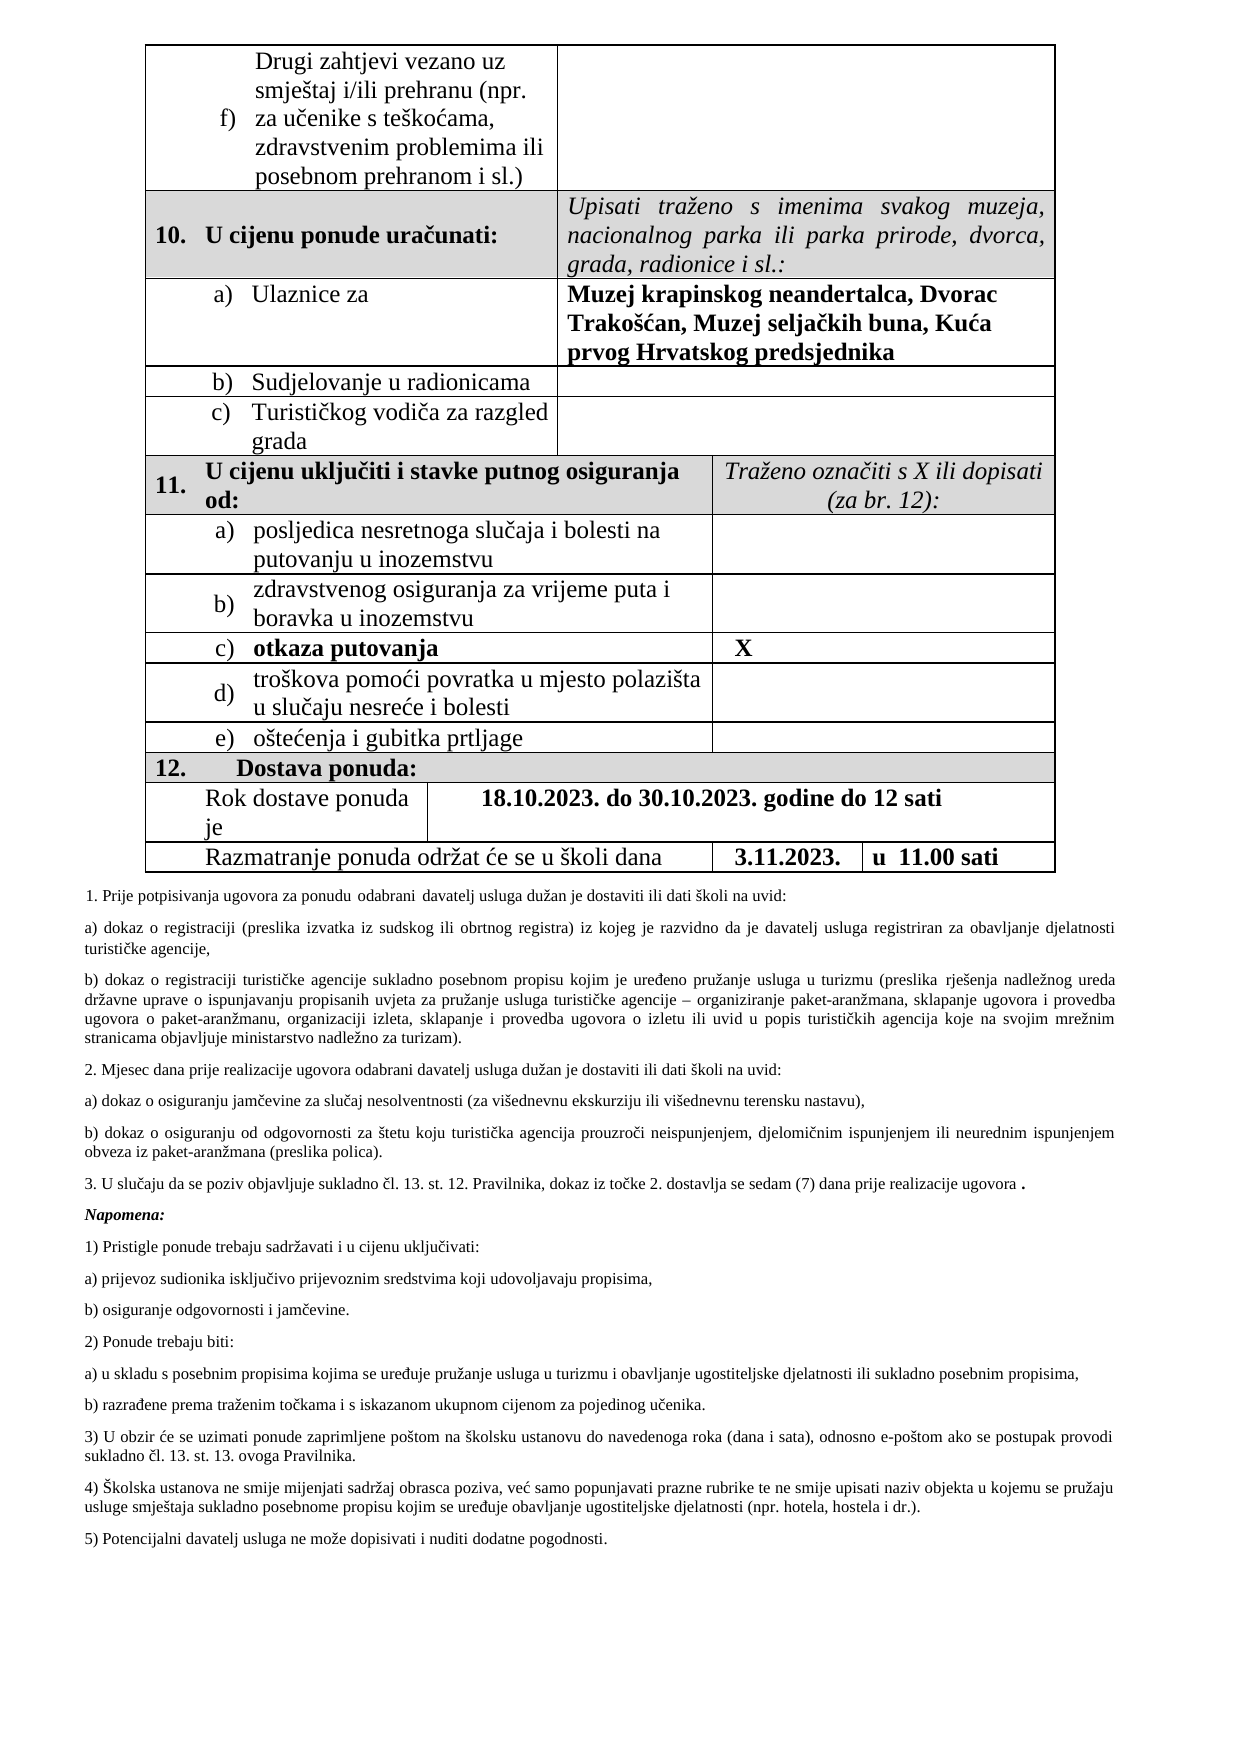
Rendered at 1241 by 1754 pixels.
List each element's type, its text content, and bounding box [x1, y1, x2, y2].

table_cell c) [195, 397, 242, 455]
table_cell [558, 367, 1054, 396]
table_cell 11. [146, 456, 195, 514]
table_cell f) [195, 46, 245, 190]
table_cell [146, 633, 195, 662]
table_cell Sudjelovanje u radionicama [242, 367, 557, 396]
table_cell 3.11.2023. [713, 843, 862, 871]
table_cell Ulaznice za [242, 279, 557, 365]
table_cell [558, 397, 1054, 455]
text 2) Ponude trebaju biti: [84, 1332, 1116, 1351]
text 2. Mjesec dana prije realizacije ugovora odabrani davatelj usluga dužan je dostaviti ili dati školi na uvid: [84, 1059, 1116, 1078]
table_cell 10. [146, 191, 195, 277]
table_cell e) [195, 723, 244, 752]
table_cell [146, 664, 195, 721]
table_cell 18.10.2023. do 30.10.2023. godine do 12 sati [428, 783, 1054, 841]
table_cell d) [195, 664, 244, 721]
text b) osiguranje odgovornosti i jamčevine. [84, 1300, 1116, 1319]
table_cell U cijenu ponude uračunati: [195, 191, 557, 277]
table_cell zdravstvenog osiguranja za vrijeme puta i boravka u inozemstvu [244, 575, 712, 632]
table_cell [146, 367, 195, 396]
table_cell otkaza putovanja [244, 633, 712, 662]
table_cell Traženo označiti s X ili dopisati (za br. 12): [713, 456, 1054, 514]
table_cell [146, 783, 195, 841]
table_cell [713, 723, 1054, 752]
text b) dokaz o registraciji turističke agencije sukladno posebnom propisu kojim je uređeno pružanje usluga u turizmu (preslika rješenja nadležnog ureda državne uprave o ispunjavanju propisanih uvjeta za pružanje usluga turističke agencije – organiziranje paket-aranžmana, sklapanje ugovora i provedba ugovora o paket-aranžmanu, organizaciji izleta, sklapanje i provedba ugovora o izletu ili uvid u popis turističkih agencija koje na svojim mrežnim stranicama objavljuje ministarstvo nadležno za turizam). [84, 970, 1116, 1047]
table_cell [146, 397, 195, 455]
table_cell 12. Dostava ponuda: [146, 753, 1054, 782]
table_cell [713, 515, 1054, 573]
table_cell Drugi zahtjevi vezano uz smještaj i/ili prehranu (npr. za učenike s teškoćama, zdravstvenim problemima ili posebnom prehranom i sl.) [245, 46, 557, 190]
text 1) Pristigle ponude trebaju sadržavati i u cijenu uključivati: [84, 1237, 1116, 1256]
table_cell [713, 664, 1054, 721]
table_cell [146, 46, 195, 190]
table_cell a) [195, 279, 242, 365]
table_cell a) [195, 515, 244, 573]
text 4) Školska ustanova ne smije mijenjati sadržaj obrasca poziva, već samo popunjavati prazne rubrike te ne smije upisati naziv objekta u kojemu se pružaju usluge smještaja sukladno posebnome propisu kojim se uređuje obavljanje ugostiteljske djelatnosti (npr. hotela, hostela i dr.). [84, 1478, 1116, 1516]
table_cell [558, 46, 1054, 190]
table_cell c) [195, 633, 244, 662]
text 5) Potencijalni davatelj usluga ne može dopisivati i nuditi dodatne pogodnosti. [84, 1528, 1116, 1548]
table_cell b) [195, 367, 242, 396]
text a) dokaz o osiguranju jamčevine za slučaj nesolventnosti (za višednevnu ekskurziju ili višednevnu terensku nastavu), [84, 1091, 1116, 1110]
table_cell U cijenu uključiti i stavke putnog osiguranja od: [195, 456, 712, 514]
text Napomena: [84, 1205, 1116, 1224]
text b) dokaz o osiguranju od odgovornosti za štetu koju turistička agencija prouzroči neispunjenjem, djelomičnim ispunjenjem ili neurednim ispunjenjem obveza iz paket-aranžmana (preslika polica). [84, 1123, 1116, 1161]
table_cell [146, 575, 195, 632]
table_cell Upisati traženo s imenima svakog muzeja, nacionalnog parka ili parka prirode, dvorca, grada, radionice i sl.: [558, 191, 1054, 277]
table_cell Rok dostave ponuda je [195, 783, 427, 841]
table_cell u 11.00 sati [863, 843, 1054, 871]
text a) prijevoz sudionika isključivo prijevoznim sredstvima koji udovoljavaju propisima, [84, 1268, 1116, 1288]
table_cell [713, 575, 1054, 632]
text a) u skladu s posebnim propisima kojima se uređuje pružanje usluga u turizmu i obavljanje ugostiteljske djelatnosti ili sukladno posebnim propisima, [84, 1363, 1116, 1383]
table_cell [146, 723, 195, 752]
table_cell oštećenja i gubitka prtljage [244, 723, 712, 752]
table_cell X [713, 633, 1054, 662]
table_cell b) [195, 575, 244, 632]
list 1. Prije potpisivanja ugovora za ponudu odabrani davatelj usluga dužan je dostaviti ili dati školi na uvid: [84, 885, 1116, 904]
table_cell Muzej krapinskog neandertalca, Dvorac Trakošćan, Muzej seljačkih buna, Kuća prvog Hrvatskog predsjednika [558, 279, 1054, 365]
table_cell Razmatranje ponuda održat će se u školi dana [146, 843, 712, 871]
text a) dokaz o registraciji (preslika izvatka iz sudskog ili obrtnog registra) iz kojeg je razvidno da je davatelj usluga registriran za obavljanje djelatnosti turističke agencije, [84, 917, 1116, 958]
table_cell troškova pomoći povratka u mjesto polazišta u slučaju nesreće i bolesti [244, 664, 712, 721]
list 3) U obzir će se uzimati ponude zaprimljene poštom na školsku ustanovu do navedenoga roka (dana i sata), odnosno e-poštom ako se postupak provodi sukladno čl. 13. st. 13. ovoga Pravilnika. [84, 1427, 1116, 1465]
text 3. U slučaju da se poziv objavljuje sukladno čl. 13. st. 12. Pravilnika, dokaz iz točke 2. dostavlja se sedam (7) dana prije realizacije ugovora . [84, 1173, 1116, 1193]
table_cell posljedica nesretnoga slučaja i bolesti na putovanju u inozemstvu [244, 515, 712, 573]
table_cell [146, 279, 195, 365]
table_cell Turističkog vodiča za razgled grada [242, 397, 557, 455]
text b) razrađene prema traženim točkama i s iskazanom ukupnom cijenom za pojedinog učenika. [84, 1395, 1116, 1414]
table_cell [146, 515, 195, 573]
